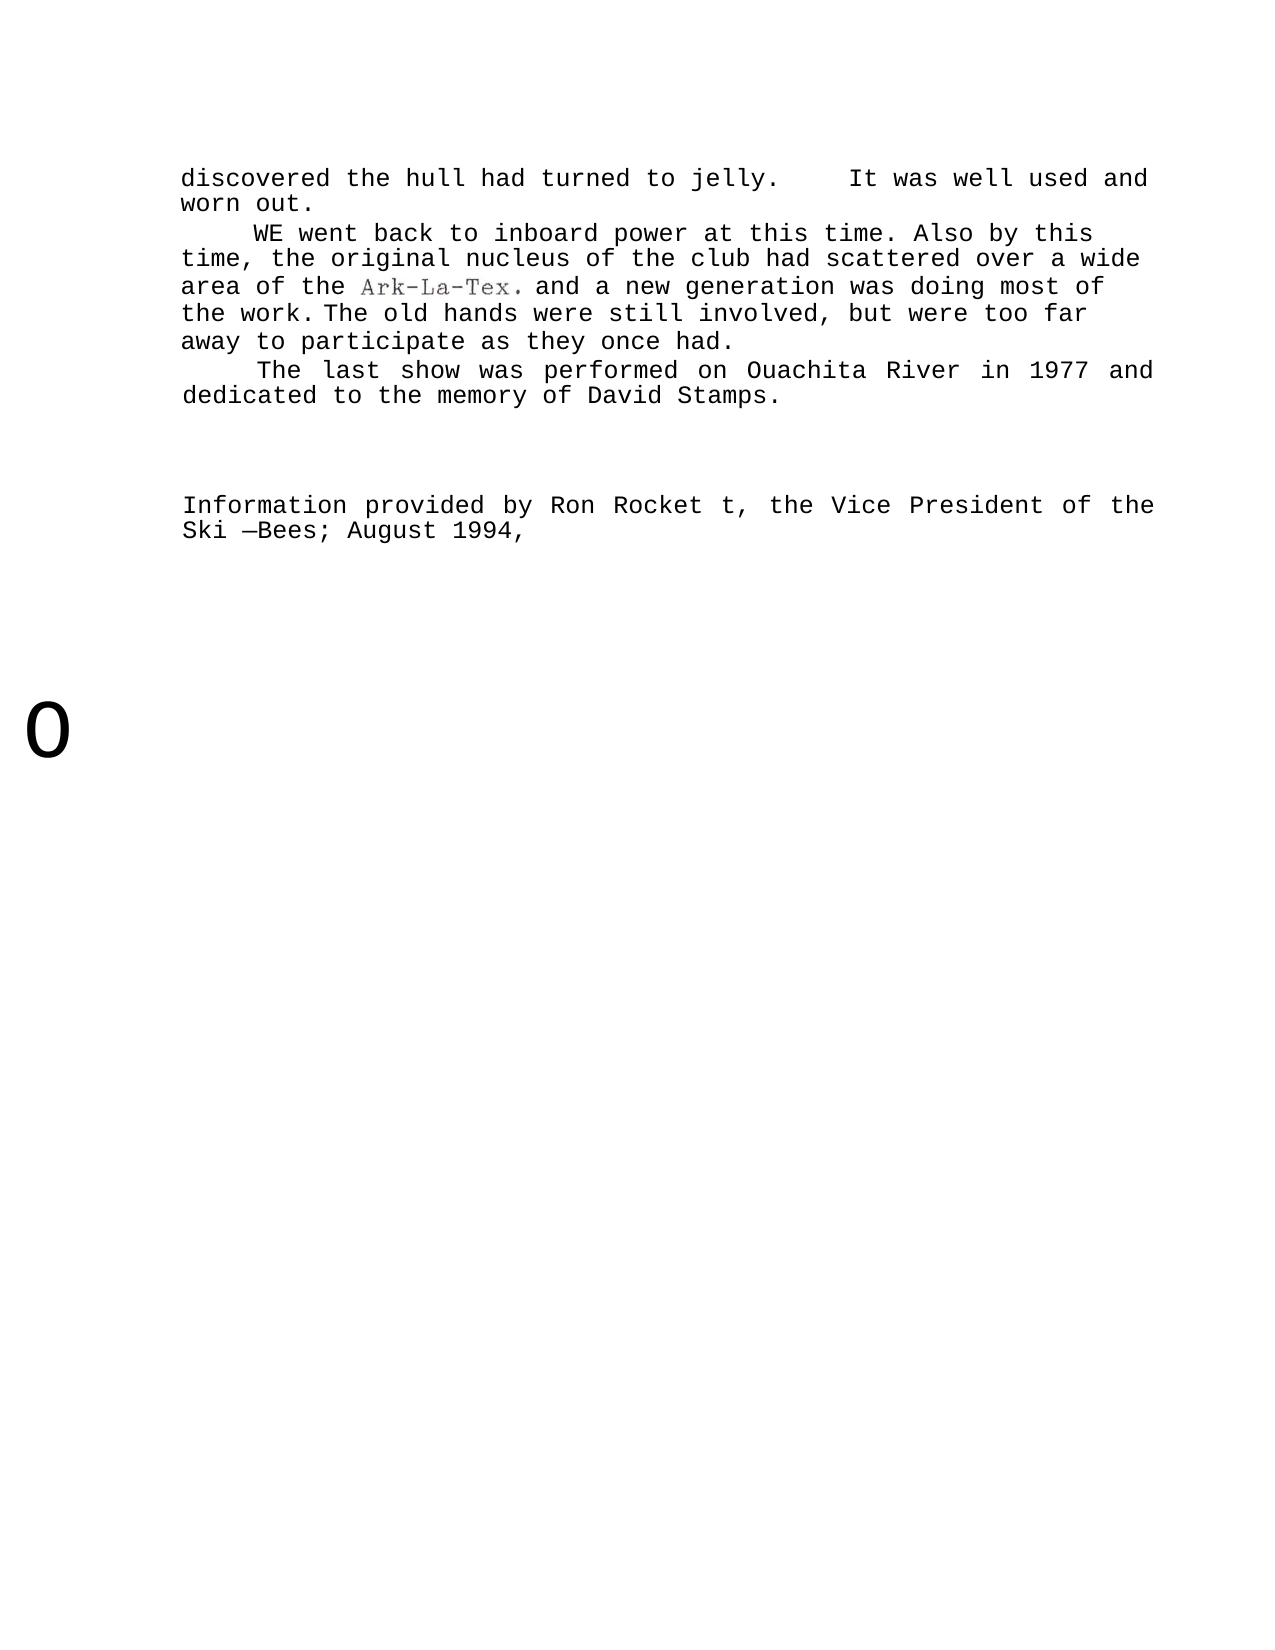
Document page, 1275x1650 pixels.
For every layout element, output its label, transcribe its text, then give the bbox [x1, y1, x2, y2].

text Information provided by Ron Rocket t, the Vice President of the Ski —Bees; August 1994, [182, 492, 1155, 546]
text O [23, 688, 1159, 782]
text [180, 164, 1159, 219]
text The last show was performed on Ouachita River in 1977 and dedicated to the memory of David Stamps. [182, 357, 1155, 411]
text WE went back to inboard power at this time. Also by this time, the original nucleus of the club had scattered over a wide area of the and a new generation was doing most of the work. The old hands were still involved, but were too far away to participate as they once had. [180, 219, 1159, 357]
picture [360, 277, 520, 295]
